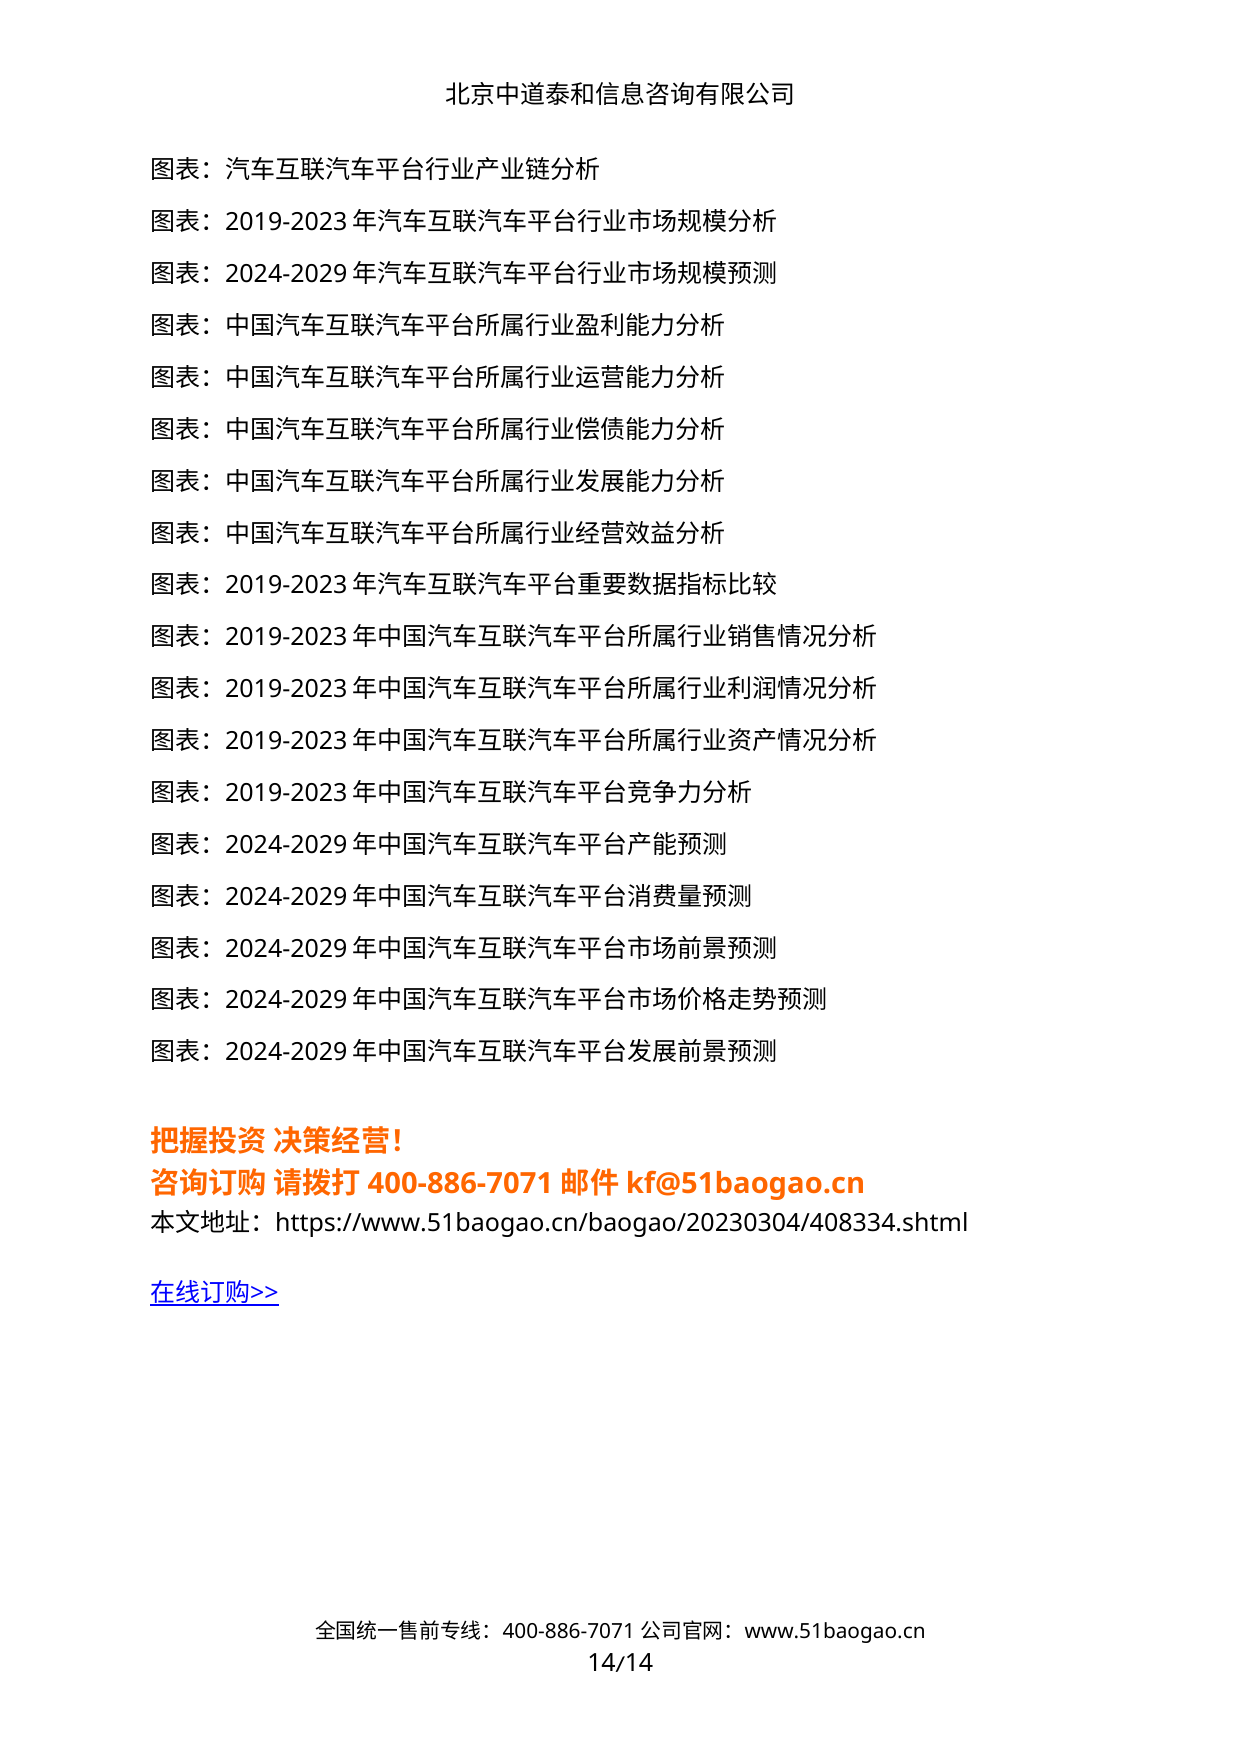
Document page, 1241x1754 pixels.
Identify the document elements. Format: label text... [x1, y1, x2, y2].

text 图表：中国汽车互联汽车平台所属行业盈利能力分析 [150, 306, 1090, 342]
text 在线订购>> [150, 1239, 1090, 1309]
text 图表：2019-2023年汽车互联汽车平台行业市场规模分析 [150, 202, 1090, 238]
text 图表：2024-2029年汽车互联汽车平台行业市场规模预测 [150, 254, 1090, 290]
text 图表：2019-2023年中国汽车互联汽车平台所属行业资产情况分析 [150, 721, 1090, 757]
text 图表：2024-2029年中国汽车互联汽车平台发展前景预测 [150, 1032, 1090, 1068]
text 图表：中国汽车互联汽车平台所属行业运营能力分析 [150, 357, 1090, 394]
text 图表：2024-2029年中国汽车互联汽车平台市场前景预测 [150, 928, 1090, 964]
text 图表：中国汽车互联汽车平台所属行业经营效益分析 [150, 513, 1090, 549]
text 把握投资 决策经营！咨询订购 请拨打 400-886-7071 邮件 kf@51baogao.cn本文地址：https://www.51baogao.cn/baogao/20230304/408334.shtml [150, 1084, 1090, 1239]
text 图表：2019-2023年中国汽车互联汽车平台所属行业销售情况分析 [150, 617, 1090, 653]
text 图表：2019-2023年汽车互联汽车平台重要数据指标比较 [150, 565, 1090, 601]
text 图表：2019-2023年中国汽车互联汽车平台所属行业利润情况分析 [150, 669, 1090, 705]
text 图表：2024-2029年中国汽车互联汽车平台消费量预测 [150, 876, 1090, 912]
text 图表：2024-2029年中国汽车互联汽车平台市场价格走势预测 [150, 980, 1090, 1016]
text 图表：汽车互联汽车平台行业产业链分析 [150, 150, 1090, 186]
text 图表：中国汽车互联汽车平台所属行业发展能力分析 [150, 461, 1090, 497]
text 图表：2024-2029年中国汽车互联汽车平台产能预测 [150, 824, 1090, 861]
text 图表：2019-2023年中国汽车互联汽车平台竞争力分析 [150, 772, 1090, 809]
text 图表：中国汽车互联汽车平台所属行业偿债能力分析 [150, 409, 1090, 446]
